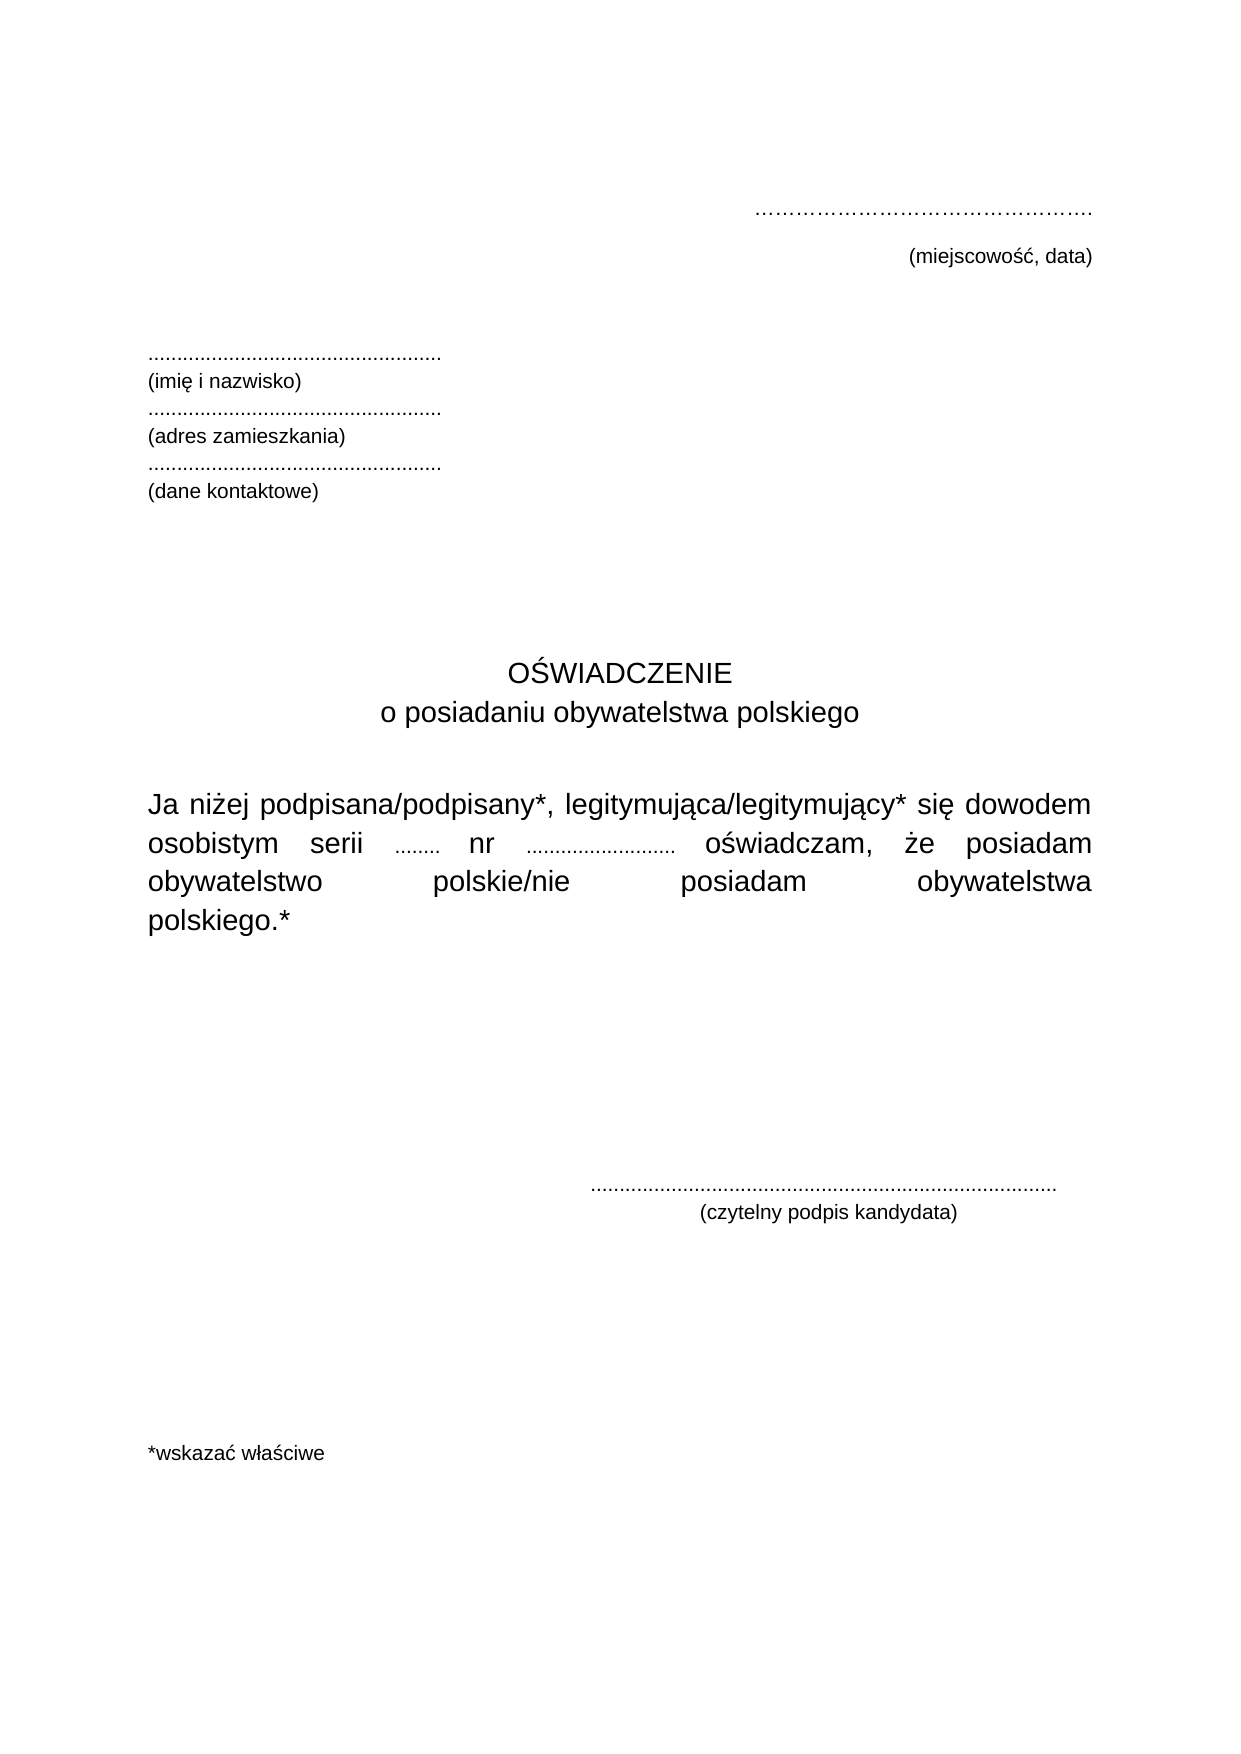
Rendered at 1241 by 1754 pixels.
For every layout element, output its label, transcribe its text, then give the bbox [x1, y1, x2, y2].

text OŚWIADCZENIE o posiadaniu obywatelstwa polskiego [148, 623, 1093, 728]
text …………………………………………. [148, 196, 1093, 220]
text (miejscowość, data) [148, 244, 1093, 268]
text *wskazać właściwe [148, 1441, 1093, 1465]
text ................................................................................. (czytelny podpis kandydata) [590, 1141, 1093, 1223]
text Ja niżej podpisana/podpisany*, legitymująca/legitymujący* się dowodem osobistym serii ........ nr .......................... oświadczam, że posiadam obywatelstwo polskie/nie posiadam obywatelstwa polskiego.* [148, 754, 1093, 937]
text ................................................... (imię i nazwisko) ................................................... (adres zamieszkania) ................................................... (dane kontaktowe) [148, 341, 1093, 502]
